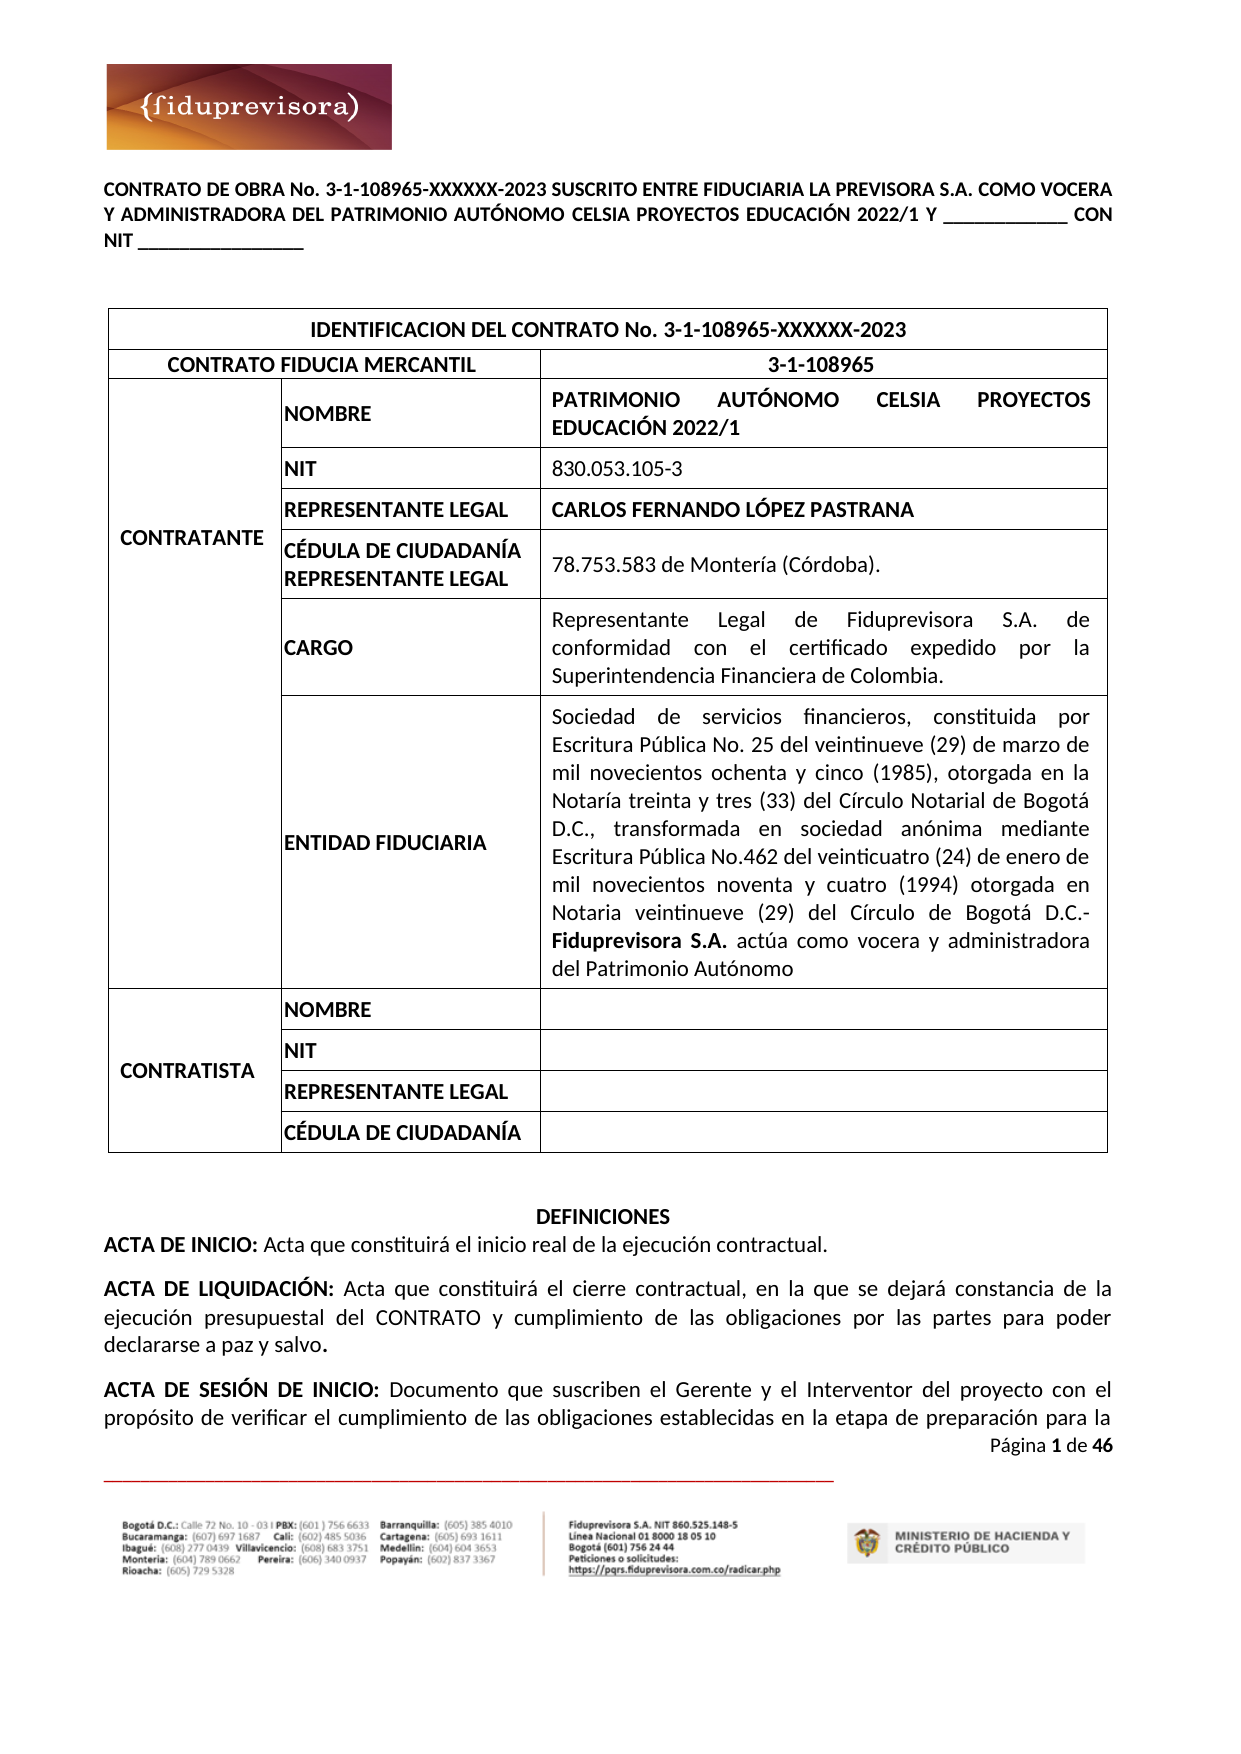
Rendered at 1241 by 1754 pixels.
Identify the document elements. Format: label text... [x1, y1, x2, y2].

table_cell CÉDULA DE CIUDADANÍA REPRESENTANTE LEGAL [282, 530, 540, 598]
table_cell 830.053.105-3 [541, 448, 1107, 488]
table_cell [541, 1030, 1107, 1070]
table_cell [109, 695, 281, 988]
table_cell NIT [282, 448, 540, 488]
table_header IDENTIFICACION DEL CONTRATO No. 3-1-108965-XXXXXX-2023 [109, 309, 1107, 349]
table_cell 3-1-108965 [541, 350, 1107, 378]
text ACTA DE INICIO: Acta que constituirá el inicio real de la ejecución contractual. [103, 1230, 1113, 1258]
table_cell NIT [282, 1030, 540, 1070]
picture [106, 64, 392, 150]
table_cell Sociedad de servicios financieros, constituida por Escritura Pública No. 25 del veintinueve (29) de marzo de mil novecientos ochenta y cinco (1985), otorgada en la Notaría treinta y tres (33) del Círculo Notarial de Bogotá D.C., transformada en sociedad anónima mediante Escritura Pública No.462 del veinticuatro (24) de enero de mil novecientos noventa y cuatro (1994) otorgada en Notaria veintinueve (29) del Círculo de Bogotá D.C.-Fiduprevisora S.A. actúa como vocera y administradora del Patrimonio Autónomo [541, 696, 1107, 988]
table_cell CARGO [282, 599, 540, 695]
table_cell ENTIDAD FIDUCIARIA [282, 696, 540, 988]
table_cell REPRESENTANTE LEGAL [282, 1071, 540, 1111]
table_cell CARLOS FERNANDO LÓPEZ PASTRANA [541, 489, 1107, 529]
table_cell REPRESENTANTE LEGAL [282, 489, 540, 529]
text ACTA DE LIQUIDACIÓN: Acta que constituirá el cierre contractual, en la que se dejará constancia de la ejecución presupuestal del CONTRATO y cumplimiento de las obligaciones por las partes para poder declararse a paz y salvo. [103, 1274, 1113, 1359]
table_cell NOMBRE [282, 379, 540, 447]
table_cell CONTRATANTE [109, 379, 281, 695]
table_cell [541, 1071, 1107, 1111]
table_cell [541, 989, 1107, 1029]
table_cell PATRIMONIO AUTÓNOMO CELSIA PROYECTOS EDUCACIÓN 2022/1 [541, 379, 1107, 447]
table_cell CÉDULA DE CIUDADANÍA [282, 1112, 540, 1152]
table_cell NOMBRE [282, 989, 540, 1029]
picture [103, 1511, 1114, 1608]
table_cell 78.753.583 de Montería (Córdoba). [541, 530, 1107, 598]
table_cell [541, 1112, 1107, 1152]
table_cell CONTRATISTA [109, 989, 281, 1152]
table_cell Representante Legal de Fiduprevisora S.A. de conformidad con el certificado expedido por la Superintendencia Financiera de Colombia. [541, 599, 1107, 695]
table_cell CONTRATO FIDUCIA MERCANTIL [109, 350, 540, 378]
text DEFINICIONES [103, 1202, 1102, 1230]
